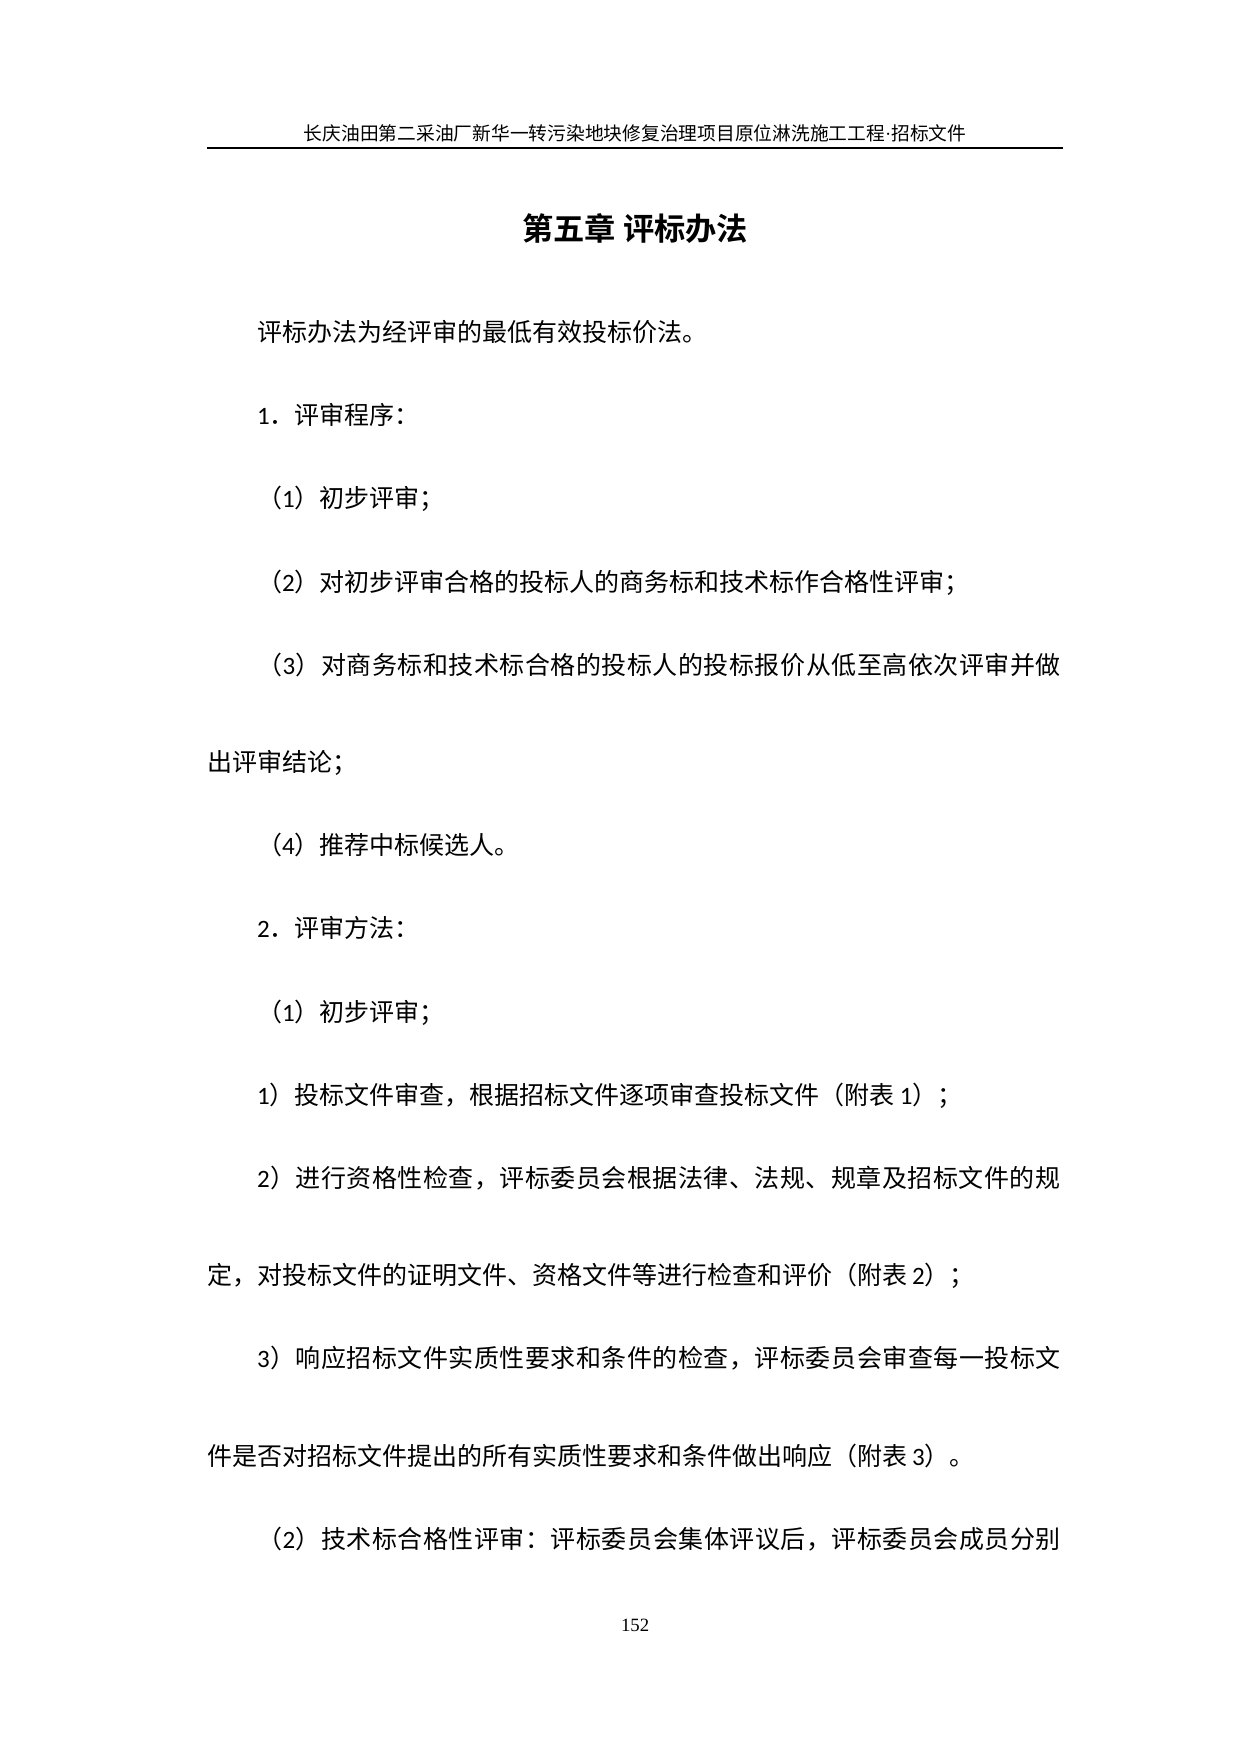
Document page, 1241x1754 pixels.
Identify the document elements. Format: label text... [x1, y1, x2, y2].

text 1．评审程序： [207, 381, 1063, 446]
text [207, 1505, 1063, 1570]
text 第五章 评标办法 [207, 194, 1063, 259]
text 评标办法为经评审的最低有效投标价法。 [207, 298, 1063, 363]
text （2）对初步评审合格的投标人的商务标和技术标作合格性评审； [207, 548, 1063, 613]
text 1）投标文件审查，根据招标文件逐项审查投标文件（附表1）； [207, 1061, 1063, 1126]
text 3）响应招标文件实质性要求和条件的检查，评标委员会审查每一投标文件是否对招标文件提出的所有实质性要求和条件做出响应（附表3）。 [207, 1324, 1063, 1487]
text 2）进行资格性检查，评标委员会根据法律、法规、规章及招标文件的规定，对投标文件的证明文件、资格文件等进行检查和评价（附表2）； [207, 1144, 1063, 1306]
text 2．评审方法： [207, 894, 1063, 959]
text （1）初步评审； [207, 978, 1063, 1043]
text （4）推荐中标候选人。 [207, 811, 1063, 876]
text （1）初步评审； [207, 464, 1063, 529]
text （3）对商务标和技术标合格的投标人的投标报价从低至高依次评审并做出评审结论； [207, 631, 1063, 793]
